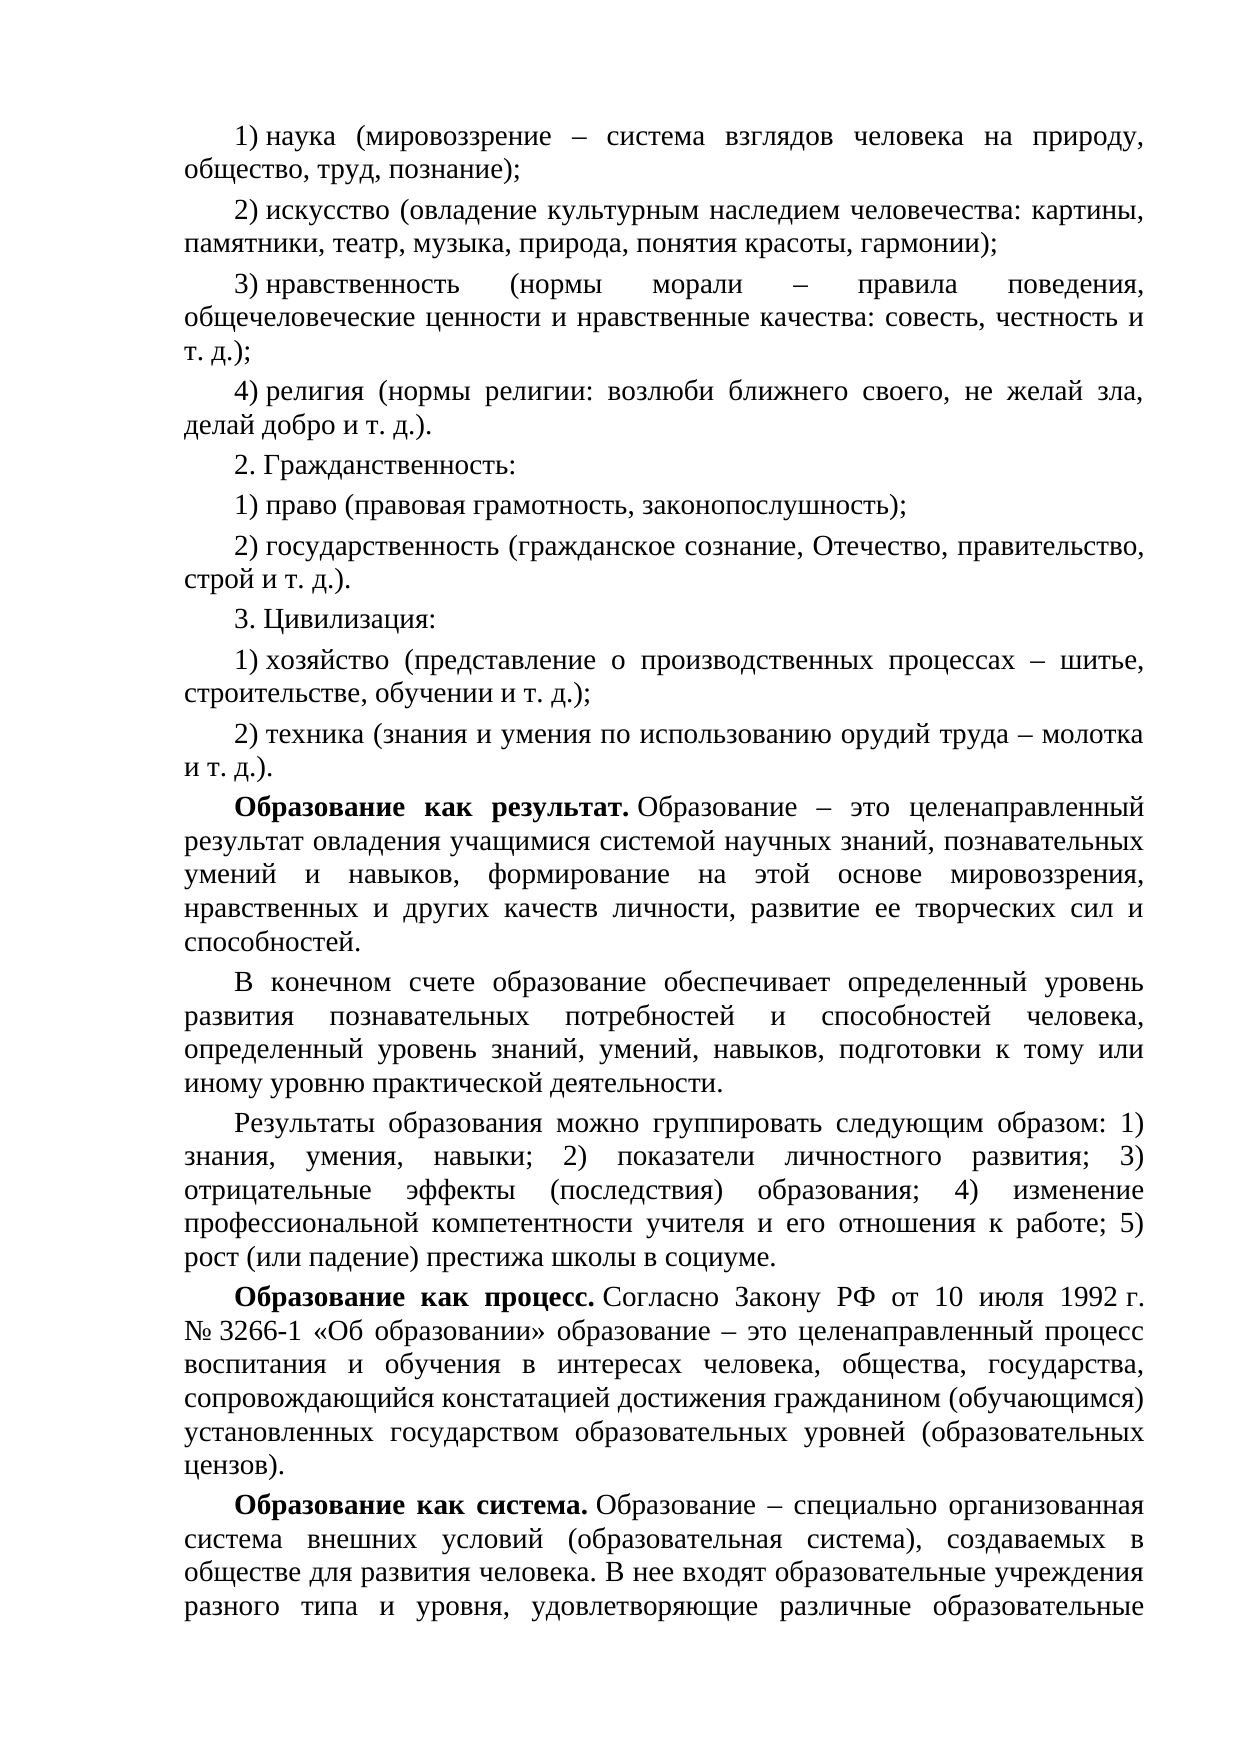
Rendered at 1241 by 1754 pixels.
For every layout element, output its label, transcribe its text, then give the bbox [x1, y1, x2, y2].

text 1) право (правовая грамотность, законопослушность); [184, 487, 1145, 521]
text Результаты образования можно группировать следующим образом: 1) знания, умения, навыки; 2) показатели личностного развития; 3) отрицательные эффекты (последствия) образования; 4) изменение профессиональной компетентности учителя и его отношения к работе; 5) рост (или падение) престижа школы в социуме. [184, 1105, 1145, 1273]
text 2) техника (знания и умения по использованию орудий труда – молотка и т. д.). [184, 716, 1145, 783]
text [184, 1487, 1145, 1622]
text 3) нравственность (нормы морали – правила поведения, общечеловеческие ценности и нравственные качества: совесть, честность и т. д.); [184, 266, 1145, 366]
text В конечном счете образование обеспечивает определенный уровень развития познавательных потребностей и способностей человека, определенный уровень знаний, умений, навыков, подготовки к тому или иному уровню практической деятельности. [184, 964, 1145, 1098]
text 4) религия (нормы религии: возлюби ближнего своего, не желай зла, делай добро и т. д.). [184, 373, 1145, 440]
text 3. Цивилизация: [184, 602, 1145, 635]
text 2. Гражданственность: [184, 447, 1145, 481]
text Образование как процесс. Согласно Закону РФ от 10 июля 1992 г. № 3266-1 «Об образовании» образование – это целенаправленный процесс воспитания и обучения в интересах человека, общества, государства, сопровождающийся констатацией достижения гражданином (обучающимся) установленных государством образовательных уровней (образовательных цензов). [184, 1279, 1145, 1481]
text 2) искусство (овладение культурным наследием человечества: картины, памятники, театр, музыка, природа, понятия красоты, гармонии); [184, 192, 1145, 259]
text Образование как результат. Образование – это целенаправленный результат овладения учащимися системой научных знаний, познавательных умений и навыков, формирование на этой основе мировоззрения, нравственных и других качеств личности, развитие ее творческих сил и способностей. [184, 789, 1145, 957]
text 1) наука (мировоззрение – система взглядов человека на природу, общество, труд, познание); [184, 118, 1145, 185]
text 2) государственность (гражданское сознание, Отечество, правительство, строй и т. д.). [184, 528, 1145, 595]
text 1) хозяйство (представление о производственных процессах – шитье, строительстве, обучении и т. д.); [184, 642, 1145, 709]
